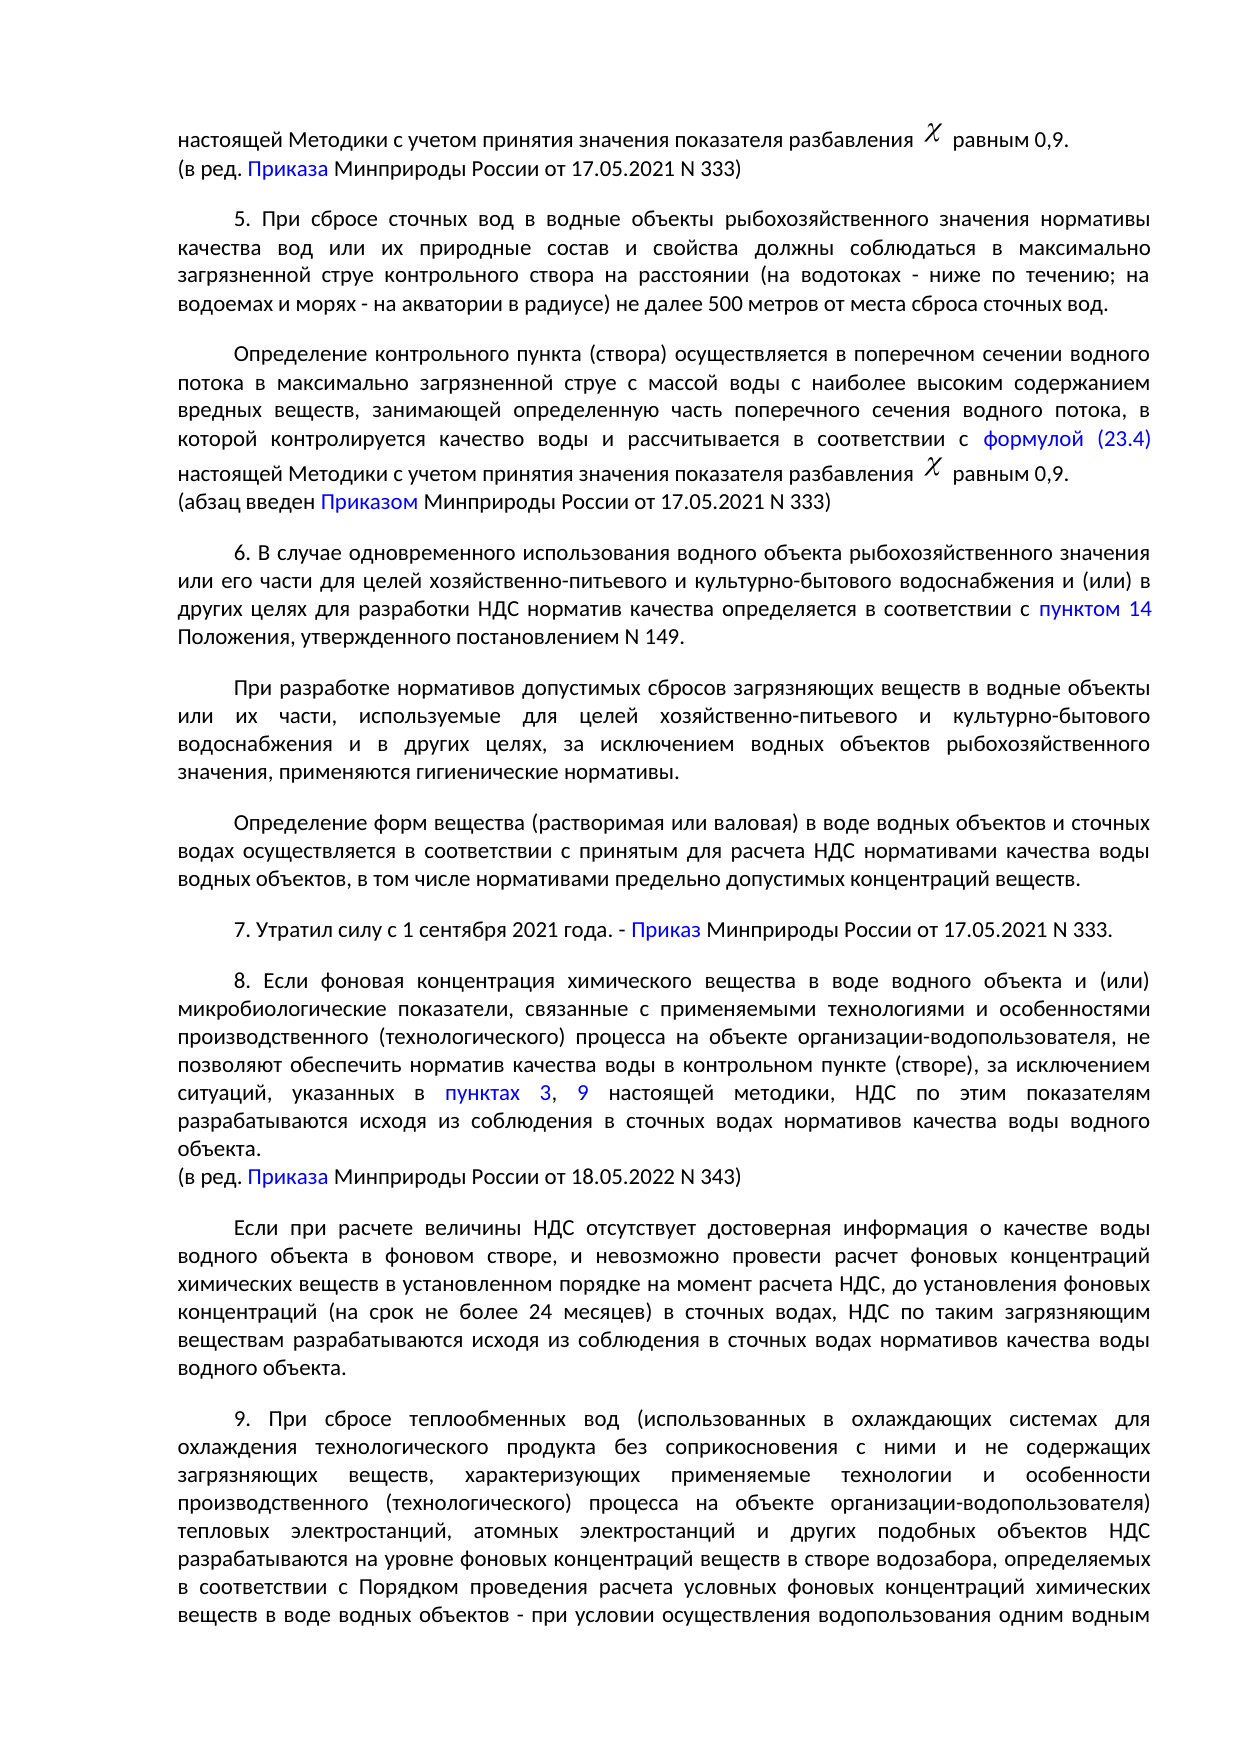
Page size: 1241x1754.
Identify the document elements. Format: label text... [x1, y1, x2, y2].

text Если при расчете величины НДС отсутствует достоверная информация о качестве воды водного объекта в фоновом створе, и невозможно провести расчет фоновых концентраций химических веществ в установленном порядке на момент расчета НДС, до установления фоновых концентраций (на срок не более 24 месяцев) в сточных водах, НДС по таким загрязняющим веществам разрабатываются исходя из соблюдения в сточных водах нормативов качества воды водного объекта. [177, 1213, 1152, 1381]
text 8. Если фоновая концентрация химического вещества в воде водного объекта и (или) микробиологические показатели, связанные с применяемыми технологиями и особенностями производственного (технологического) процесса на объекте организации-водопользователя, не позволяют обеспечить норматив качества воды в контрольном пункте (створе), за исключением ситуаций, указанных в пунктах 3, 9 настоящей методики, НДС по этим показателям разрабатываются исходя из соблюдения в сточных водах нормативов качества воды водного объекта. [177, 966, 1152, 1162]
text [177, 1404, 1152, 1628]
text Определение контрольного пункта (створа) осуществляется в поперечном сечении водного потока в максимально загрязненной струе с массой воды с наиболее высоким содержанием вредных веществ, занимающей определенную часть поперечного сечения водного потока, в которой контролируется качество воды и рассчитывается в соответствии с формулой (23.4) настоящей Методики с учетом принятия значения показателя разбавления равным 0,9. [177, 339, 1152, 487]
text (абзац введен Приказом Минприроды России от 17.05.2021 N 333) [177, 487, 1152, 515]
text (в ред. Приказа Минприроды России от 17.05.2021 N 333) [177, 154, 1152, 182]
text 7. Утратил силу с 1 сентября 2021 года. - Приказ Минприроды России от 17.05.2021 N 333. [177, 915, 1152, 943]
text Определение форм вещества (растворимая или валовая) в воде водных объектов и сточных водах осуществляется в соответствии с принятым для расчета НДС нормативами качества воды водных объектов, в том числе нормативами предельно допустимых концентраций веществ. [177, 808, 1152, 892]
text 6. В случае одновременного использования водного объекта рыбохозяйственного значения или его части для целей хозяйственно-питьевого и культурно-бытового водоснабжения и (или) в других целях для разработки НДС норматив качества определяется в соответствии с пунктом 14 Положения, утвержденного постановлением N 149. [177, 538, 1152, 650]
text При разработке нормативов допустимых сбросов загрязняющих веществ в водные объекты или их части, используемые для целей хозяйственно-питьевого и культурно-бытового водоснабжения и в других целях, за исключением водных объектов рыбохозяйственного значения, применяются гигиенические нормативы. [177, 673, 1152, 785]
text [177, 118, 1152, 154]
text 5. При сбросе сточных вод в водные объекты рыбохозяйственного значения нормативы качества вод или их природные состав и свойства должны соблюдаться в максимально загрязненной струе контрольного створа на расстоянии (на водотоках - ниже по течению; на водоемах и морях - на акватории в радиусе) не далее 500 метров от места сброса сточных вод. [177, 204, 1152, 317]
text (в ред. Приказа Минприроды России от 18.05.2022 N 343) [177, 1162, 1152, 1190]
